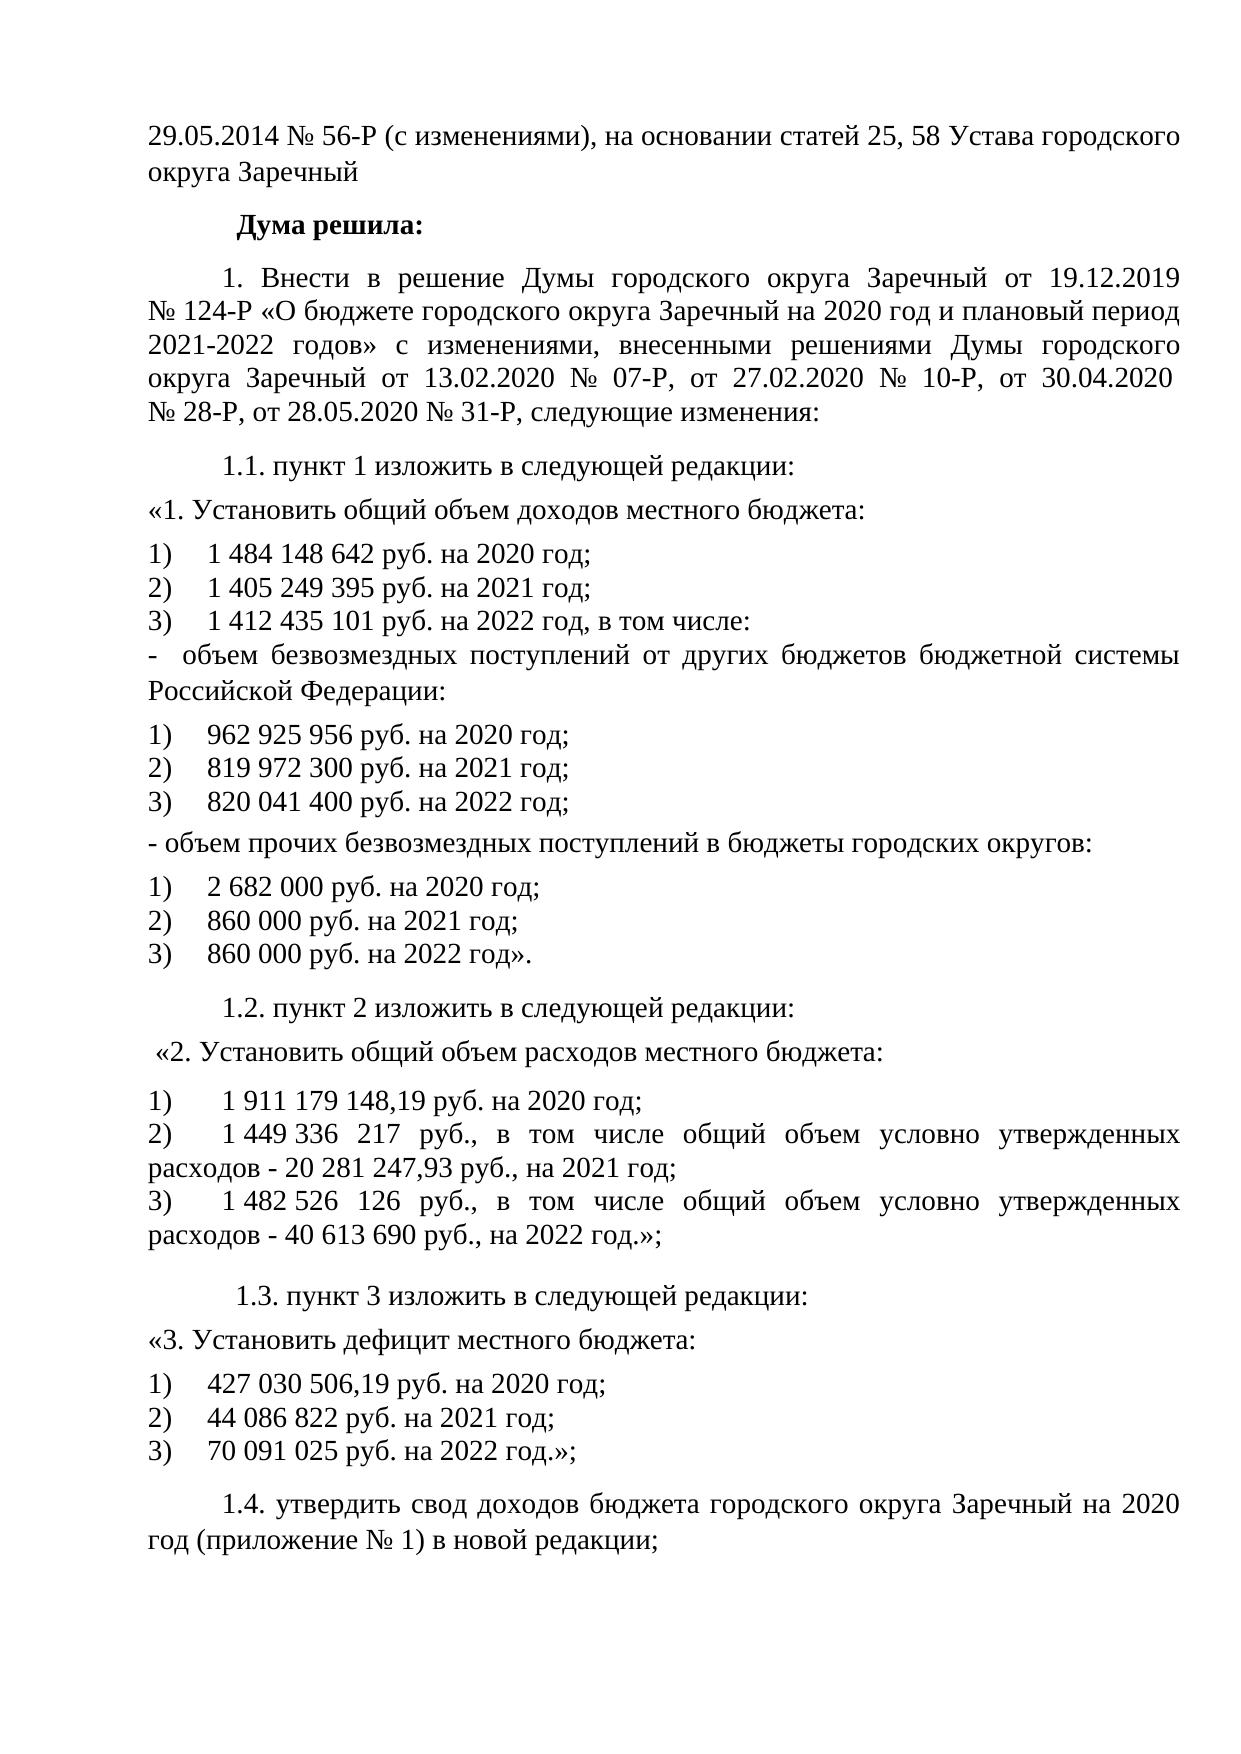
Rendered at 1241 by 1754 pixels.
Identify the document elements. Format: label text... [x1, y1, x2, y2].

list 860 000 руб. на 2022 год». [148, 936, 1181, 970]
list 820 041 400 руб. на 2022 год; [148, 784, 1181, 817]
list 44 086 822 руб. на 2021 год; [148, 1400, 1181, 1433]
text Дума решила: [103, 207, 1181, 241]
list 962 925 956 руб. на 2020 год; [148, 717, 1181, 750]
text «2. Установить общий объем расходов местного бюджета: [148, 1034, 1181, 1068]
text - объем прочих безвозмездных поступлений в бюджеты городских округов: [148, 825, 1181, 859]
text 1.3. пункт 3 изложить в следующей редакции: [148, 1278, 1181, 1312]
text 1. Внести в решение Думы городского округа Заречный от 19.12.2019 № 124-Р «О бюджете городского округа Заречный на 2020 год и плановый период 2021-2022 годов» с изменениями, внесенными решениями Думы городского округа Заречный от 13.02.2020 № 07-Р, от 27.02.2020 № 10-Р, от 30.04.2020 № 28-Р, от 28.05.2020 № 31-Р, следующие изменения: [148, 260, 1181, 428]
list 2 682 000 руб. на 2020 год; [148, 869, 1181, 903]
list 1 484 148 642 руб. на 2020 год; [148, 536, 1181, 570]
text «1. Установить общий объем доходов местного бюджета: [148, 492, 1181, 526]
text 1.2. пункт 2 изложить в следующей редакции: [148, 991, 1181, 1024]
list 860 000 руб. на 2021 год; [148, 903, 1181, 936]
text - объем безвозмездных поступлений от других бюджетов бюджетной системы Российской Федерации: [148, 637, 1181, 706]
text 1.4. утвердить свод доходов бюджета городского округа Заречный на 2020 год (приложение № 1) в новой редакции; [148, 1486, 1181, 1556]
list 819 972 300 руб. на 2021 год; [148, 750, 1181, 784]
text 1.1. пункт 1 изложить в следующей редакции: [148, 448, 1181, 482]
list 1 412 435 101 руб. на 2022 год, в том числе: [148, 603, 1181, 637]
list 1 911 179 148,19 руб. на 2020 год; [148, 1083, 1181, 1116]
list 427 030 506,19 руб. на 2020 год; [148, 1366, 1181, 1400]
list 1 405 249 395 руб. на 2021 год; [148, 570, 1181, 603]
list 70 091 025 руб. на 2022 год.»; [148, 1433, 1181, 1467]
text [148, 118, 1181, 188]
text «3. Установить дефицит местного бюджета: [148, 1322, 1181, 1356]
list 1 482 526 126 руб., в том числе общий объем условно утвержденных расходов - 40 613 690 руб., на 2022 год.»; [148, 1183, 1181, 1250]
list 1 449 336 217 руб., в том числе общий объем условно утвержденных расходов - 20 281 247,93 руб., на 2021 год; [148, 1116, 1181, 1183]
